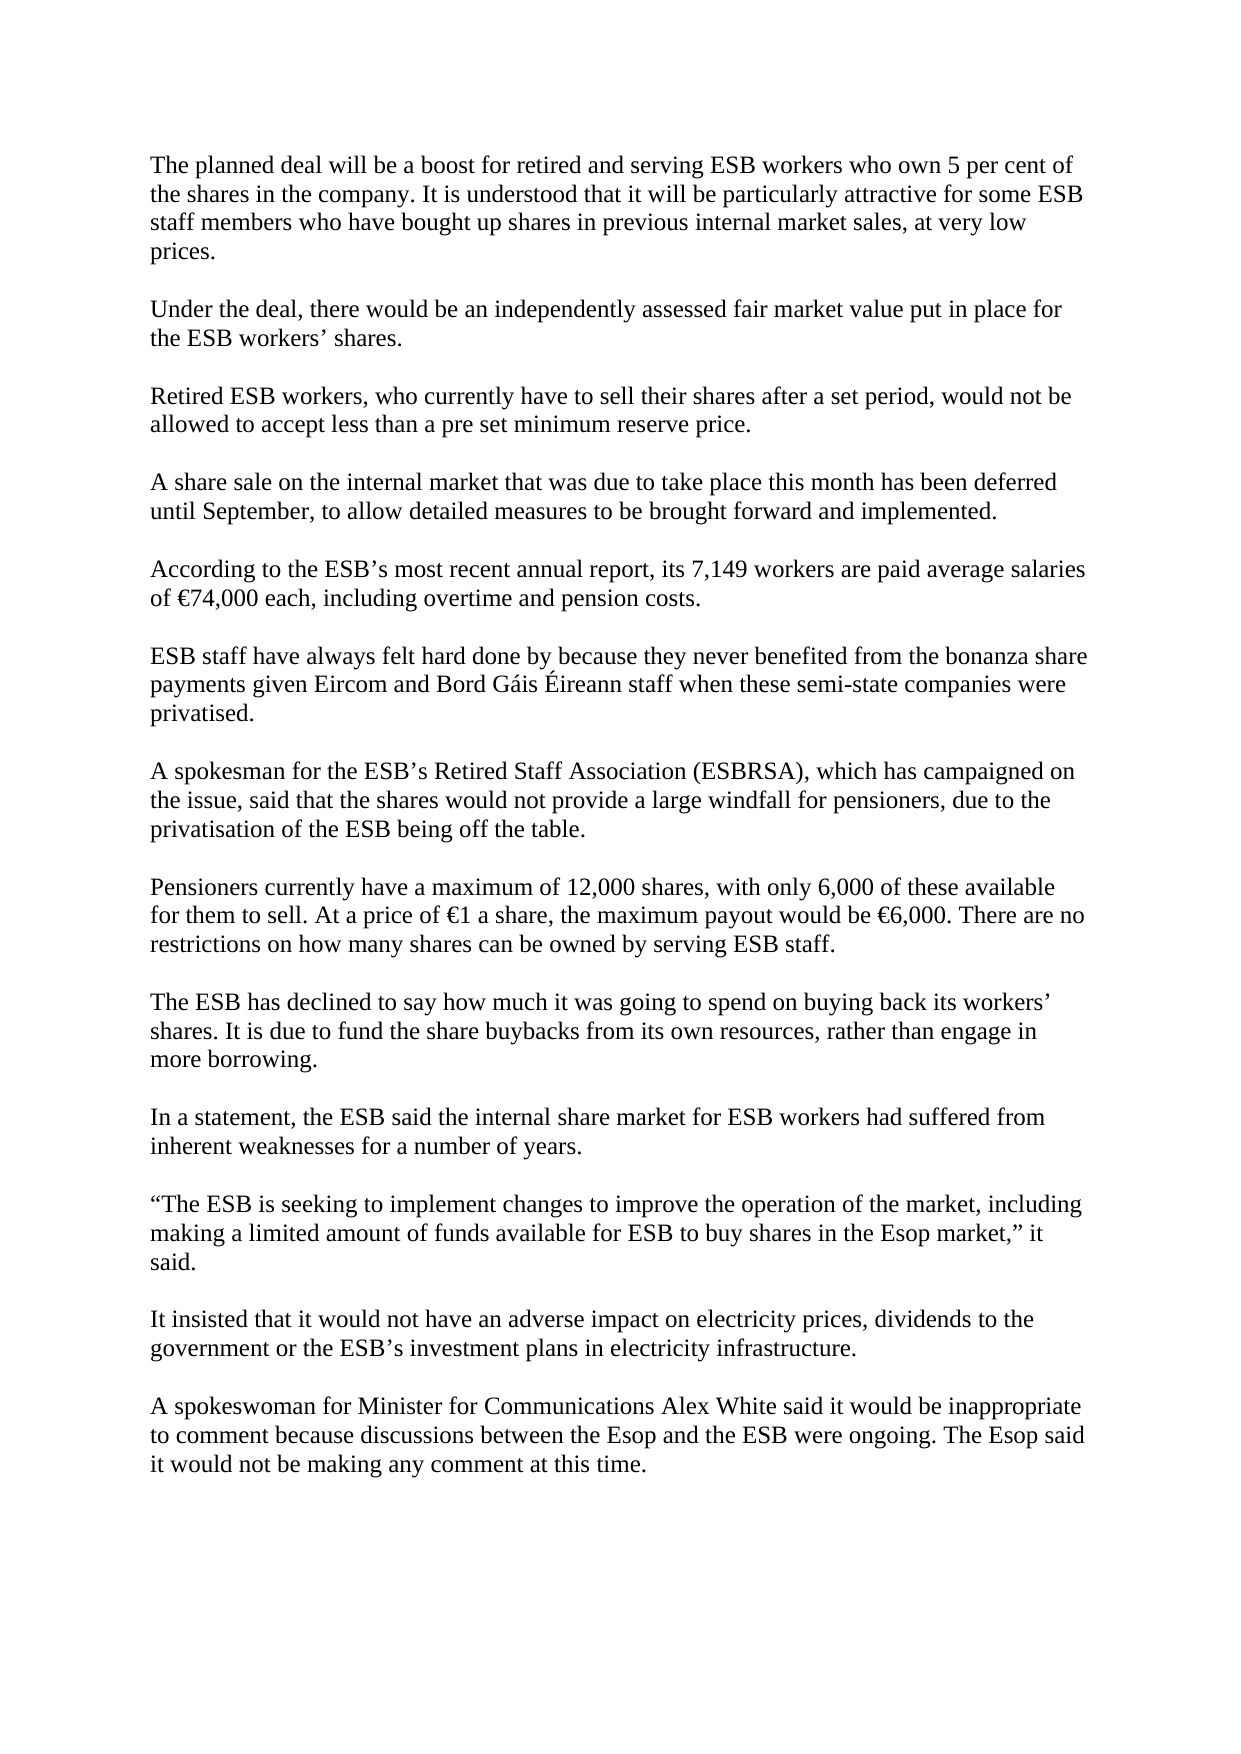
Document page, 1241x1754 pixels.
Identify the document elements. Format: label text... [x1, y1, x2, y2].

text The ESB has declined to say how much it was going to spend on buying back its workers’ shares. It is due to fund the share buybacks from its own resources, rather than engage in more borrowing. [150, 987, 1090, 1073]
text It insisted that it would not have an adverse impact on electricity prices, dividends to the government or the ESB’s investment plans in electricity infrastructure. [150, 1304, 1090, 1362]
text Pensioners currently have a maximum of 12,000 shares, with only 6,000 of these available for them to sell. At a price of €1 a share, the maximum payout would be €6,000. There are no restrictions on how many shares can be owned by serving ESB staff. [150, 872, 1090, 958]
text A spokesman for the ESB’s Retired Staff Association (ESBRSA), which has campaigned on the issue, said that the shares would not provide a large windfall for pensioners, due to the privatisation of the ESB being off the table. [150, 756, 1090, 842]
text According to the ESB’s most recent annual report, its 7,149 workers are paid average salaries of €74,000 each, including overtime and pension costs. [150, 554, 1090, 612]
text ESB staff have always felt hard done by because they never benefited from the bonanza share payments given Eircom and Bord Gáis Éireann staff when these semi-state companies were privatised. [150, 641, 1090, 727]
text “The ESB is seeking to implement changes to improve the operation of the market, including making a limited amount of funds available for ESB to buy shares in the Esop market,” it said. [150, 1189, 1090, 1275]
text Under the deal, there would be an independently assessed fair market value put in place for the ESB workers’ shares. [150, 294, 1090, 352]
text A spokeswoman for Minister for Communications Alex White said it would be inappropriate to comment because discussions between the Esop and the ESB were ongoing. The Esop said it would not be making any comment at this time. [150, 1391, 1090, 1477]
text Retired ESB workers, who currently have to sell their shares after a set period, would not be allowed to accept less than a pre set minimum reserve price. [150, 381, 1090, 438]
text A share sale on the internal market that was due to take place this month has been deferred until September, to allow detailed measures to be brought forward and implemented. [150, 467, 1090, 525]
text In a statement, the ESB said the internal share market for ESB workers had suffered from inherent weaknesses for a number of years. [150, 1102, 1090, 1160]
text The planned deal will be a boost for retired and serving ESB workers who own 5 per cent of the shares in the company. It is understood that it will be particularly attractive for some ESB staff members who have bought up shares in previous internal market sales, at very low prices. [150, 150, 1090, 265]
